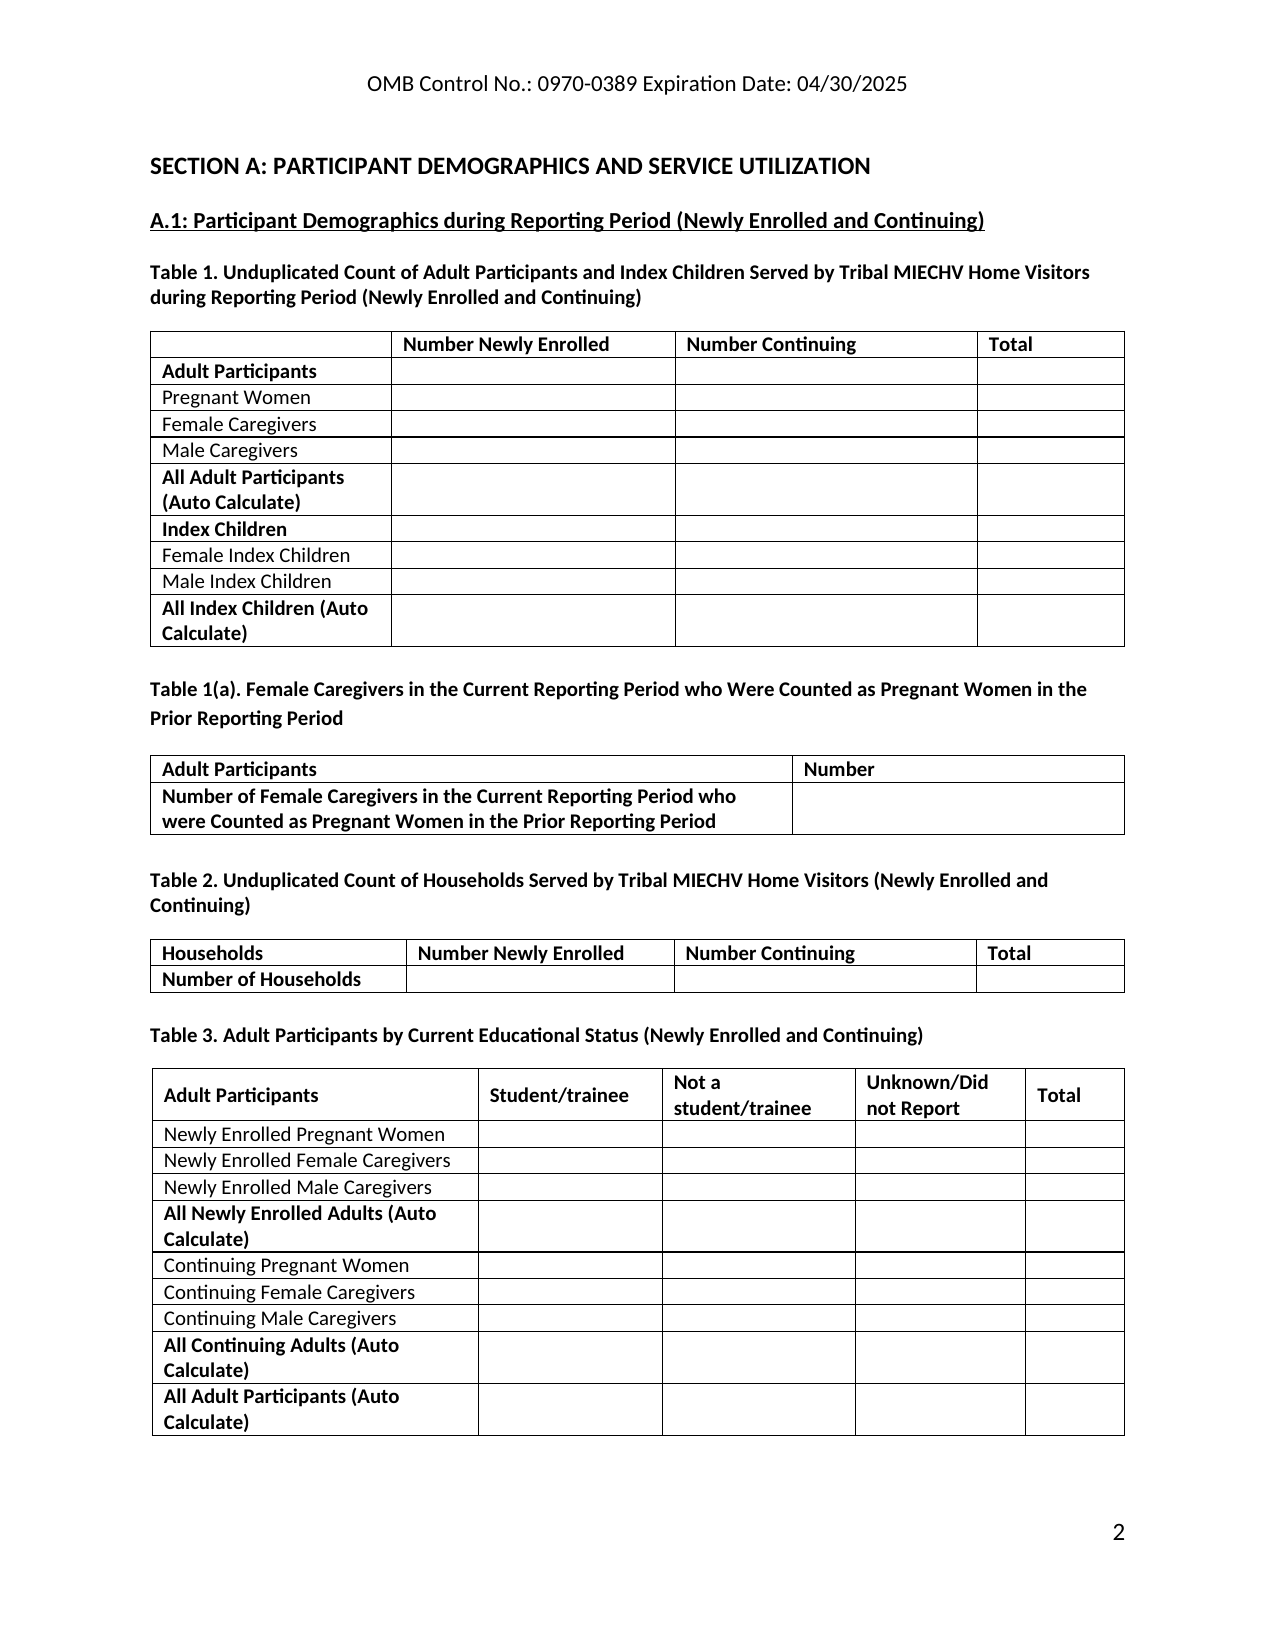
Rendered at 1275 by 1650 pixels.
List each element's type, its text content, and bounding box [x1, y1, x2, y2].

table_cell [676, 438, 977, 463]
table_header Adult Participants [153, 1069, 478, 1120]
table_cell [663, 1148, 855, 1173]
table_cell [663, 1279, 855, 1304]
table_header Households [151, 940, 406, 965]
table_cell [663, 1253, 855, 1278]
table_cell [978, 542, 1124, 568]
table_cell [392, 464, 675, 515]
table_header Adult Participants [151, 756, 792, 782]
table_cell [1026, 1201, 1124, 1251]
text Table 1(a). Female Caregivers in the Current Reporting Period who Were Counted as Pregnant Women in the Prior Reporting Period [150, 676, 1125, 731]
table_cell Continuing Female Caregivers [153, 1279, 478, 1304]
table_cell [978, 464, 1124, 515]
table_header Unknown/Did not Report [856, 1069, 1025, 1120]
table_cell [676, 411, 977, 436]
table_cell [676, 542, 977, 568]
table_cell [978, 411, 1124, 436]
table_cell [978, 516, 1124, 541]
table_cell Male Caregivers [151, 438, 391, 463]
table_cell [856, 1332, 1025, 1383]
text Table 2. Unduplicated Count of Households Served by Tribal MIECHV Home Visitors (Newly Enrolled and Continuing) [150, 867, 1125, 918]
table_cell [479, 1279, 662, 1304]
table_cell Female Index Children [151, 542, 391, 568]
table_cell [392, 358, 675, 383]
table_cell [663, 1174, 855, 1199]
table_header Number Newly Enrolled [392, 332, 675, 357]
table_cell [1026, 1332, 1124, 1383]
table_cell [856, 1201, 1025, 1251]
table_cell [392, 542, 675, 568]
table_cell [479, 1384, 662, 1434]
table_cell [676, 358, 977, 383]
table_header Number Continuing [676, 332, 977, 357]
table_cell [977, 966, 1124, 992]
table_cell Continuing Male Caregivers [153, 1305, 478, 1331]
table_cell [676, 595, 977, 646]
table_cell [676, 516, 977, 541]
table_header Total [977, 940, 1124, 965]
table_cell [663, 1332, 855, 1383]
text Table 1. Unduplicated Count of Adult Participants and Index Children Served by Tribal MIECHV Home Visitors during Reporting Period (Newly Enrolled and Continuing) [150, 259, 1125, 310]
table_cell [1026, 1121, 1124, 1147]
table_cell [392, 595, 675, 646]
table_cell Number of Female Caregivers in the Current Reporting Period who were Counted as Pregnant Women in the Prior Reporting Period [151, 783, 792, 834]
text A.1: Participant Demographics during Reporting Period (Newly Enrolled and Continuing) [150, 206, 1200, 234]
table_cell Adult Participants [151, 358, 391, 383]
table_cell [1026, 1305, 1124, 1331]
table_cell All Index Children (Auto Calculate) [151, 595, 391, 646]
table_cell [392, 385, 675, 410]
table_cell [479, 1201, 662, 1251]
table_cell All Continuing Adults (Auto Calculate) [153, 1332, 478, 1383]
table_cell [663, 1201, 855, 1251]
table_cell [978, 595, 1124, 646]
table_cell [663, 1305, 855, 1331]
table_cell [392, 569, 675, 594]
table_cell Female Caregivers [151, 411, 391, 436]
table_cell [856, 1121, 1025, 1147]
table_cell [978, 385, 1124, 410]
table_cell Male Index Children [151, 569, 391, 594]
table_header Number Continuing [675, 940, 976, 965]
table_cell [479, 1332, 662, 1383]
table_cell [856, 1384, 1025, 1434]
table_cell [479, 1148, 662, 1173]
table_cell [676, 385, 977, 410]
table_cell [1026, 1279, 1124, 1304]
table_cell Number of Households [151, 966, 406, 992]
table_header Number Newly Enrolled [407, 940, 674, 965]
table_cell [479, 1121, 662, 1147]
table_cell [479, 1174, 662, 1199]
table_cell [676, 464, 977, 515]
table_cell [1026, 1148, 1124, 1173]
table_cell Index Children [151, 516, 391, 541]
table_cell [856, 1174, 1025, 1199]
table_cell All Newly Enrolled Adults (Auto Calculate) [153, 1201, 478, 1251]
table_cell [676, 569, 977, 594]
table_cell [978, 569, 1124, 594]
text Table 3. Adult Participants by Current Educational Status (Newly Enrolled and Continuing) [150, 1022, 1125, 1047]
table_cell Continuing Pregnant Women [153, 1253, 478, 1278]
table_cell [978, 358, 1124, 383]
table_header Student/trainee [479, 1069, 662, 1120]
text SECTION A: PARTICIPANT DEMOGRAPHICS AND SERVICE UTILIZATION [75, 150, 1200, 181]
table_cell [392, 516, 675, 541]
table_cell Newly Enrolled Female Caregivers [153, 1148, 478, 1173]
table_cell [479, 1253, 662, 1278]
table_cell [1026, 1384, 1124, 1434]
table_cell Newly Enrolled Male Caregivers [153, 1174, 478, 1199]
table_cell [856, 1148, 1025, 1173]
table_cell [407, 966, 674, 992]
table_cell All Adult Participants (Auto Calculate) [153, 1384, 478, 1434]
table_header Not a student/trainee [663, 1069, 855, 1120]
table_cell [1026, 1253, 1124, 1278]
table_cell [675, 966, 976, 992]
table_cell [663, 1121, 855, 1147]
table_cell [856, 1279, 1025, 1304]
table_cell All Adult Participants (Auto Calculate) [151, 464, 391, 515]
table_header [151, 332, 391, 357]
table_cell Newly Enrolled Pregnant Women [153, 1121, 478, 1147]
table_header Number [793, 756, 1124, 782]
table_cell [856, 1253, 1025, 1278]
table_cell [392, 411, 675, 436]
table_cell [793, 783, 1124, 834]
table_cell [392, 438, 675, 463]
table_cell [978, 438, 1124, 463]
table_cell [856, 1305, 1025, 1331]
table_cell [663, 1384, 855, 1434]
table_cell [1026, 1174, 1124, 1199]
table_header Total [1026, 1069, 1124, 1120]
table_cell Pregnant Women [151, 385, 391, 410]
table_header Total [978, 332, 1124, 357]
table_cell [479, 1305, 662, 1331]
